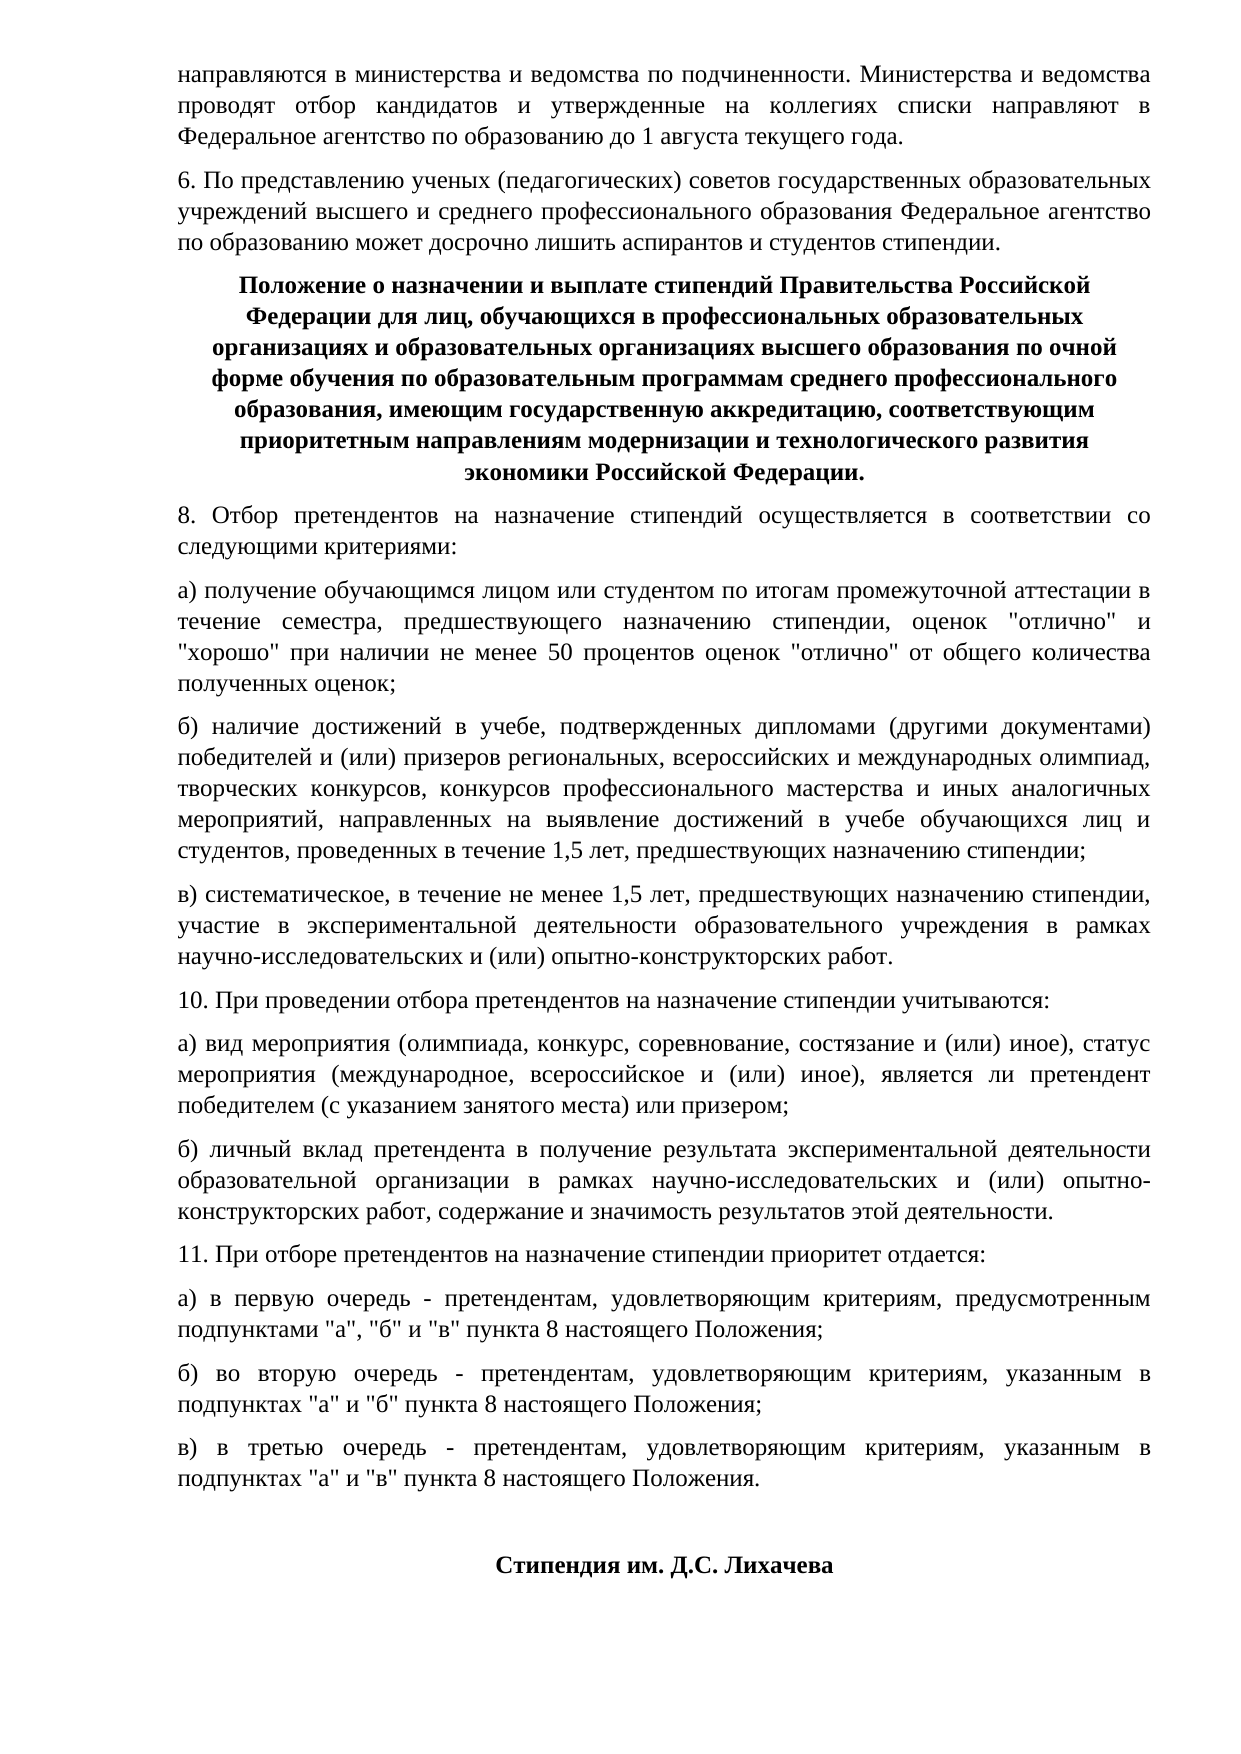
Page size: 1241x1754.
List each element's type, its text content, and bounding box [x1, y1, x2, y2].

text 8. Отбор претендентов на назначение стипендий осуществляется в соответствии со следующими критериями: [177, 500, 1152, 560]
text а) вид мероприятия (олимпиада, конкурс, соревнование, состязание и (или) иное), статус мероприятия (международное, всероссийское и (или) иное), является ли претендент победителем (с указанием занятого места) или призером; [177, 1028, 1152, 1119]
text Стипендия им. Д.С. Лихачева [177, 1550, 1152, 1579]
text 6. По представлению ученых (педагогических) советов государственных образовательных учреждений высшего и среднего профессионального образования Федеральное агентство по образованию может досрочно лишить аспирантов и студентов стипендии. [177, 165, 1152, 256]
text 11. При отборе претендентов на назначение стипендии приоритет отдается: [177, 1239, 1152, 1268]
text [177, 59, 1152, 150]
text а) получение обучающимся лицом или студентом по итогам промежуточной аттестации в течение семестра, предшествующего назначению стипендии, оценок "отлично" и "хорошо" при наличии не менее 50 процентов оценок "отлично" от общего количества полученных оценок; [177, 575, 1152, 697]
text б) во вторую очередь - претендентам, удовлетворяющим критериям, указанным в подпунктах "а" и "б" пункта 8 настоящего Положения; [177, 1358, 1152, 1417]
text б) наличие достижений в учебе, подтвержденных дипломами (другими документами) победителей и (или) призеров региональных, всероссийских и международных олимпиад, творческих конкурсов, конкурсов профессионального мастерства и иных аналогичных мероприятий, направленных на выявление достижений в учебе обучающихся лиц и студентов, проведенных в течение 1,5 лет, предшествующих назначению стипендии; [177, 711, 1152, 864]
text Положение о назначении и выплате стипендий Правительства Российской Федерации для лиц, обучающихся в профессиональных образовательных организациях и образовательных организациях высшего образования по очной форме обучения по образовательным программам среднего профессионального образования, имеющим государственную аккредитацию, соответствующим приоритетным направлениям модернизации и технологического развития экономики Российской Федерации. [177, 270, 1152, 485]
text б) личный вклад претендента в получение результата экспериментальной деятельности образовательной организации в рамках научно-исследовательских и (или) опытно-конструкторских работ, содержание и значимость результатов этой деятельности. [177, 1134, 1152, 1225]
text в) в третью очередь - претендентам, удовлетворяющим критериям, указанным в подпунктах "а" и "в" пункта 8 настоящего Положения. [177, 1432, 1152, 1492]
text в) систематическое, в течение не менее 1,5 лет, предшествующих назначению стипендии, участие в экспериментальной деятельности образовательного учреждения в рамках научно-исследовательских и (или) опытно-конструкторских работ. [177, 879, 1152, 970]
text 10. При проведении отбора претендентов на назначение стипендии учитываются: [177, 985, 1152, 1013]
text а) в первую очередь - претендентам, удовлетворяющим критериям, предусмотренным подпунктами "а", "б" и "в" пункта 8 настоящего Положения; [177, 1283, 1152, 1343]
